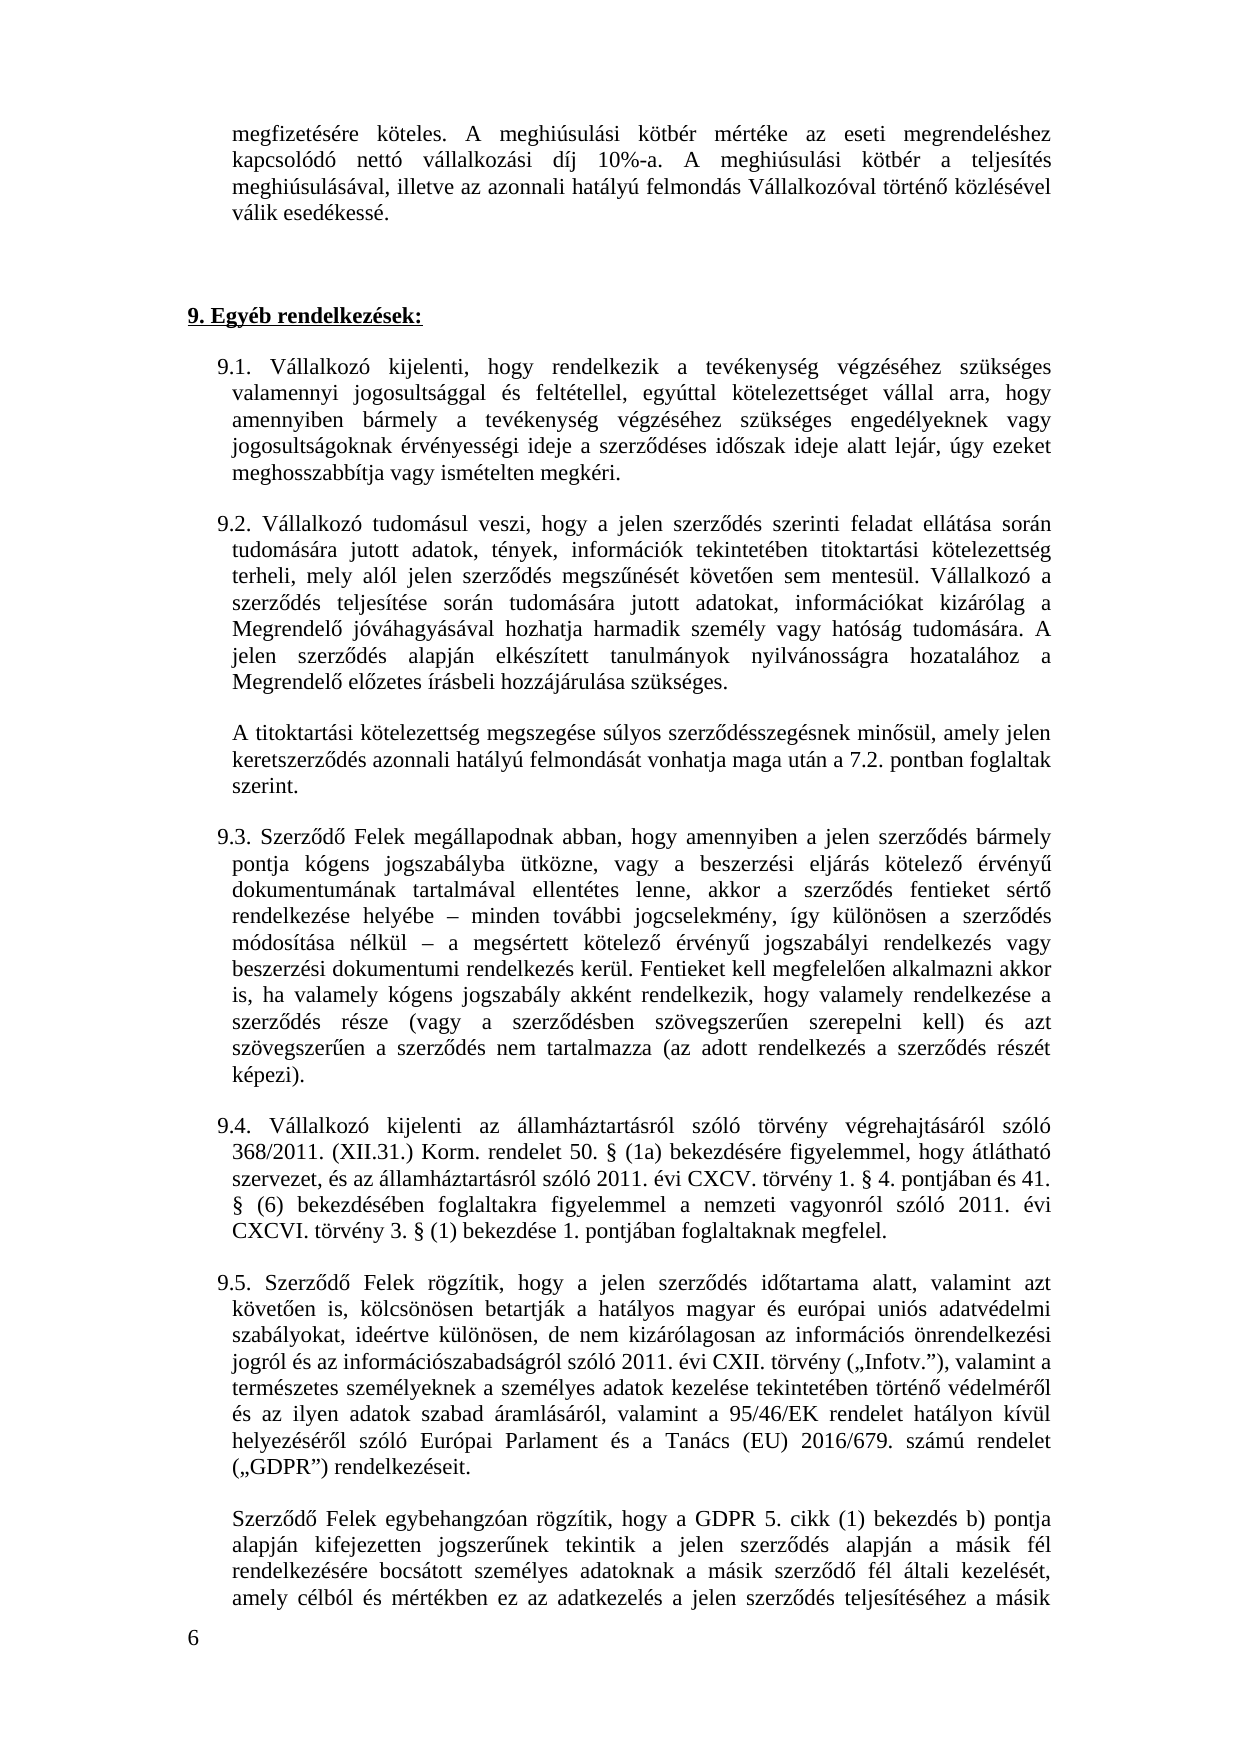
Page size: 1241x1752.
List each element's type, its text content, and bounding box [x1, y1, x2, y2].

text 9.3. Szerződő Felek megállapodnak abban, hogy amennyiben a jelen szerződés bármely pontja kógens jogszabályba ütközne, vagy a beszerzési eljárás kötelező érvényű dokumentumának tartalmával ellentétes lenne, akkor a szerződés fentieket sértő rendelkezése helyébe – minden további jogcselekmény, így különösen a szerződés módosítása nélkül – a megsértett kötelező érvényű jogszabályi rendelkezés vagy beszerzési dokumentumi rendelkezés kerül. Fentieket kell megfelelően alkalmazni akkor is, ha valamely kógens jogszabály akként rendelkezik, hogy valamely rendelkezése a szerződés része (vagy a szerződésben szövegszerűen szerepelni kell) és azt szövegszerűen a szerződés nem tartalmazza (az adott rendelkezés a szerződés részét képezi). [217, 823, 1053, 1087]
text 9.4. Vállalkozó kijelenti az államháztartásról szóló törvény végrehajtásáról szóló 368/2011. (XII.31.) Korm. rendelet 50. § (1a) bekezdésére figyelemmel, hogy átlátható szervezet, és az államháztartásról szóló 2011. évi CXCV. törvény 1. § 4. pontjában és 41. § (6) bekezdésében foglaltakra figyelemmel a nemzeti vagyonról szóló 2011. évi CXCVI. törvény 3. § (1) bekezdése 1. pontjában foglaltaknak megfelel. [217, 1112, 1053, 1244]
text 9.5. Szerződő Felek rögzítik, hogy a jelen szerződés időtartama alatt, valamint azt követően is, kölcsönösen betartják a hatályos magyar és európai uniós adatvédelmi szabályokat, ideértve különösen, de nem kizárólagosan az információs önrendelkezési jogról és az információszabadságról szóló 2011. évi CXII. törvény („Infotv.”), valamint a természetes személyeknek a személyes adatok kezelése tekintetében történő védelméről és az ilyen adatok szabad áramlásáról, valamint a 95/46/EK rendelet hatályon kívül helyezéséről szóló Európai Parlament és a Tanács (EU) 2016/679. számú rendelet („GDPR”) rendelkezéseit. [217, 1269, 1053, 1479]
text 9.1. Vállalkozó kijelenti, hogy rendelkezik a tevékenység végzéséhez szükséges valamennyi jogosultsággal és feltétellel, egyúttal kötelezettséget vállal arra, hogy amennyiben bármely a tevékenység végzéséhez szükséges engedélyeknek vagy jogosultságoknak érvényességi ideje a szerződéses időszak ideje alatt lejár, úgy ezeket meghosszabbítja vagy ismételten megkéri. [217, 353, 1053, 485]
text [232, 1504, 1053, 1610]
text A titoktartási kötelezettség megszegése súlyos szerződésszegésnek minősül, amely jelen keretszerződés azonnali hatályú felmondását vonhatja maga után a 7.2. pontban foglaltak szerint. [232, 719, 1053, 798]
text 9.2. Vállalkozó tudomásul veszi, hogy a jelen szerződés szerinti feladat ellátása során tudomására jutott adatok, tények, információk tekintetében titoktartási kötelezettség terheli, mely alól jelen szerződés megszűnését követően sem mentesül. Vállalkozó a szerződés teljesítése során tudomására jutott adatokat, információkat kizárólag a Megrendelő jóváhagyásával hozhatja harmadik személy vagy hatóság tudomására. A jelen szerződés alapján elkészített tanulmányok nyilvánosságra hozatalához a Megrendelő előzetes írásbeli hozzájárulása szükséges. [217, 510, 1053, 694]
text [217, 120, 1053, 225]
text 9. Egyéb rendelkezések: [187, 302, 1053, 328]
